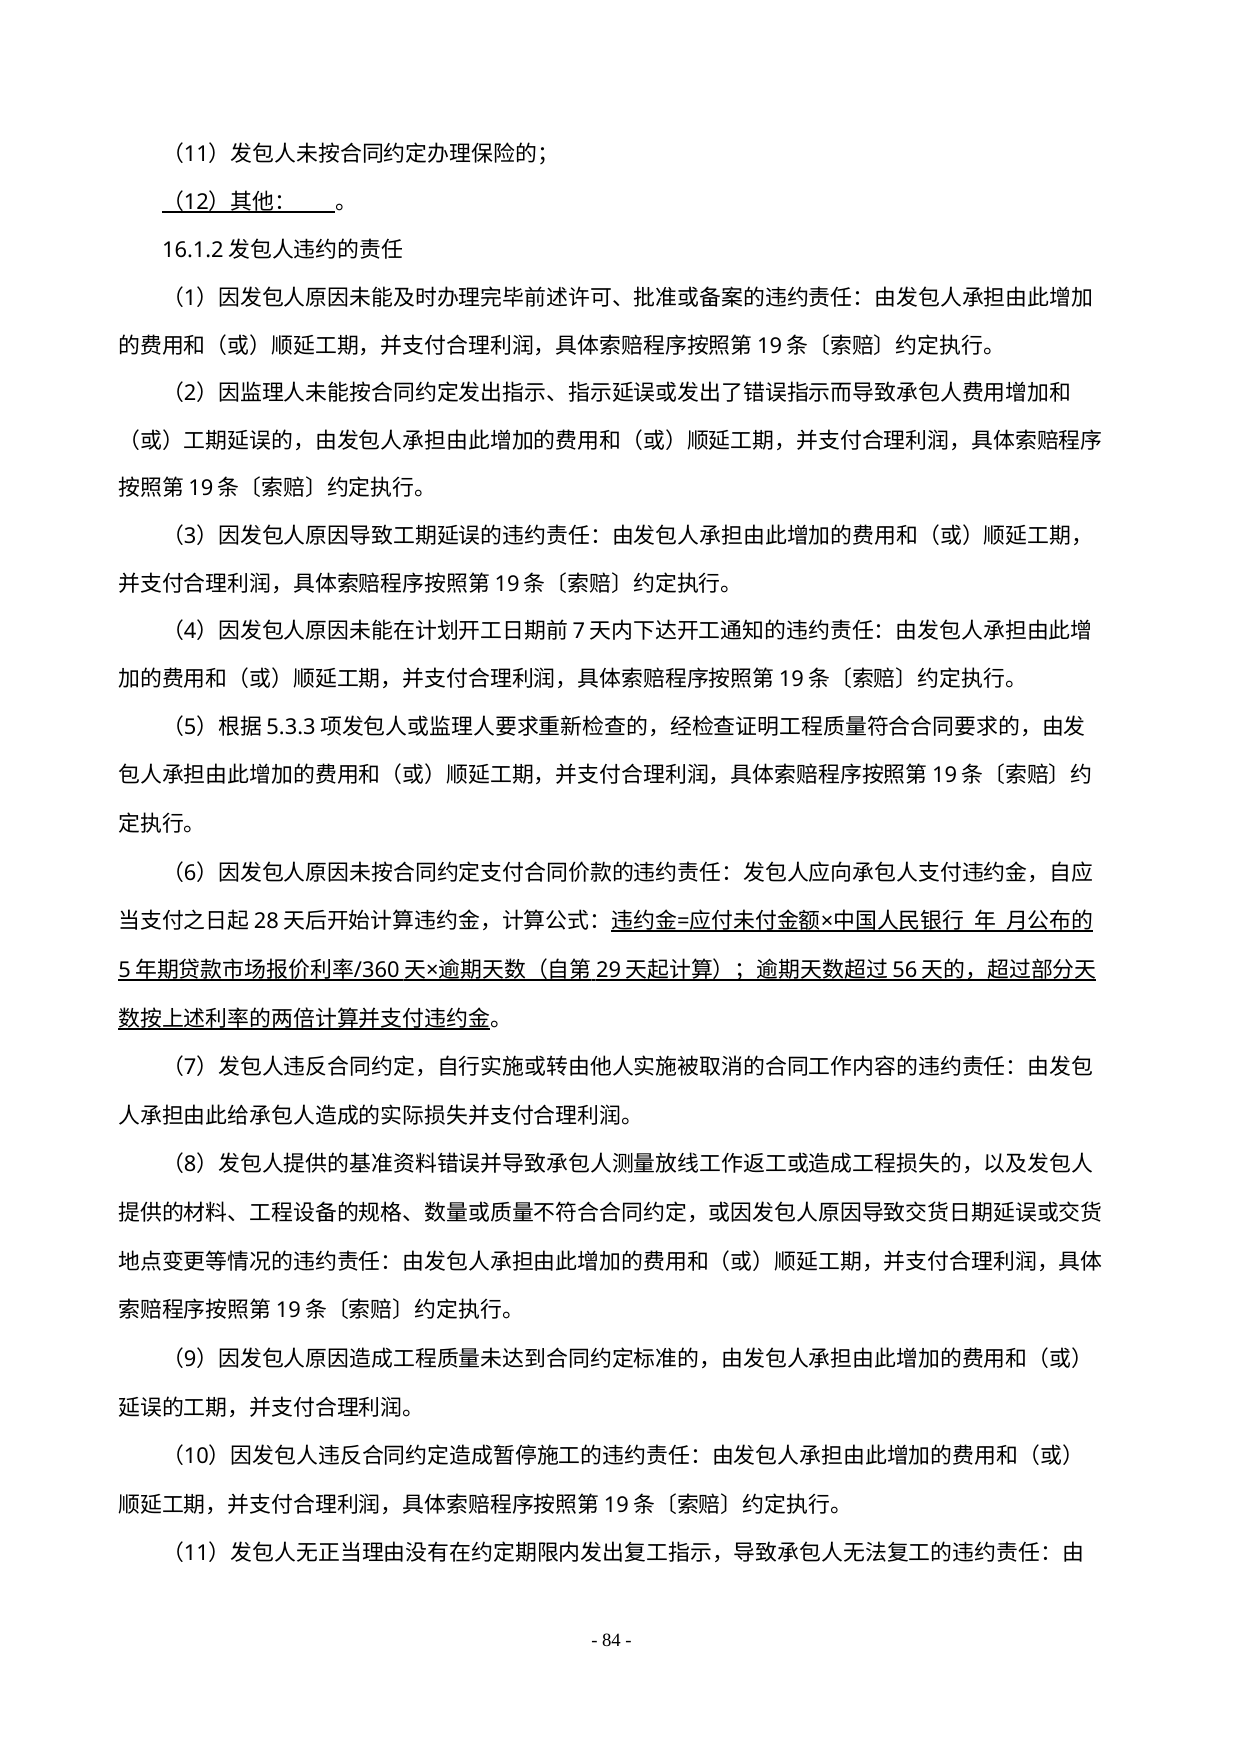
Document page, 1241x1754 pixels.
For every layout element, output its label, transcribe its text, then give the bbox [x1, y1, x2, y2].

text （8）发包人提供的基准资料错误并导致承包人测量放线工作返工或造成工程损失的，以及发包人提供的材料、工程设备的规格、数量或质量不符合合同约定，或因发包人原因导致交货日期延误或交货地点变更等情况的违约责任：由发包人承担由此增加的费用和（或）顺延工期，并支付合理利润，具体索赔程序按照第19条〔索赔〕约定执行。 [118, 1146, 1104, 1325]
text 16.1.2发包人违约的责任 [118, 232, 1104, 264]
text （9）因发包人原因造成工程质量未达到合同约定标准的，由发包人承担由此增加的费用和（或）延误的工期，并支付合理利润。 [118, 1341, 1104, 1422]
text （4）因发包人原因未能在计划开工日期前7天内下达开工通知的违约责任：由发包人承担由此增加的费用和（或）顺延工期，并支付合理利润，具体索赔程序按照第19条〔索赔〕约定执行。 [118, 613, 1104, 693]
text （1）因发包人原因未能及时办理完毕前述许可、批准或备案的违约责任：由发包人承担由此增加的费用和（或）顺延工期，并支付合理利润，具体索赔程序按照第19条〔索赔〕约定执行。 [118, 280, 1104, 359]
text （3）因发包人原因导致工期延误的违约责任：由发包人承担由此增加的费用和（或）顺延工期，并支付合理利润，具体索赔程序按照第19条〔索赔〕约定执行。 [118, 518, 1104, 597]
text （12）其他： 。 [118, 184, 1104, 216]
text （6）因发包人原因未按合同约定支付合同价款的违约责任：发包人应向承包人支付违约金，自应当支付之日起28天后开始计算违约金，计算公式：违约金=应付未付金额×中国人民银行 年 月公布的5年期贷款市场报价利率/360天×逾期天数（自第29天起计算）；逾期天数超过56天的，超过部分天数按上述利率的两倍计算并支付违约金。 [118, 854, 1104, 1033]
text （11）发包人未按合同约定办理保险的； [118, 136, 1104, 168]
text （11）发包人无正当理由没有在约定期限内发出复工指示，导致承包人无法复工的违约责任：由发包人承担由此增加的费用和（或）顺延工期，并支付合理利润，具体索赔程序按照第19条〔索赔〕约定执行。 [118, 1535, 1104, 1567]
text （5）根据5.3.3项发包人或监理人要求重新检查的，经检查证明工程质量符合合同要求的，由发包人承担由此增加的费用和（或）顺延工期，并支付合理利润，具体索赔程序按照第19条〔索赔〕约定执行。 [118, 708, 1104, 838]
text （2）因监理人未能按合同约定发出指示、指示延误或发出了错误指示而导致承包人费用增加和（或）工期延误的，由发包人承担由此增加的费用和（或）顺延工期，并支付合理利润，具体索赔程序按照第19条〔索赔〕约定执行。 [118, 375, 1104, 502]
text （7）发包人违反合同约定，自行实施或转由他人实施被取消的合同工作内容的违约责任：由发包人承担由此给承包人造成的实际损失并支付合理利润。 [118, 1049, 1104, 1130]
text （10）因发包人违反合同约定造成暂停施工的违约责任：由发包人承担由此增加的费用和（或）顺延工期，并支付合理利润，具体索赔程序按照第19条〔索赔〕约定执行。 [118, 1438, 1104, 1519]
